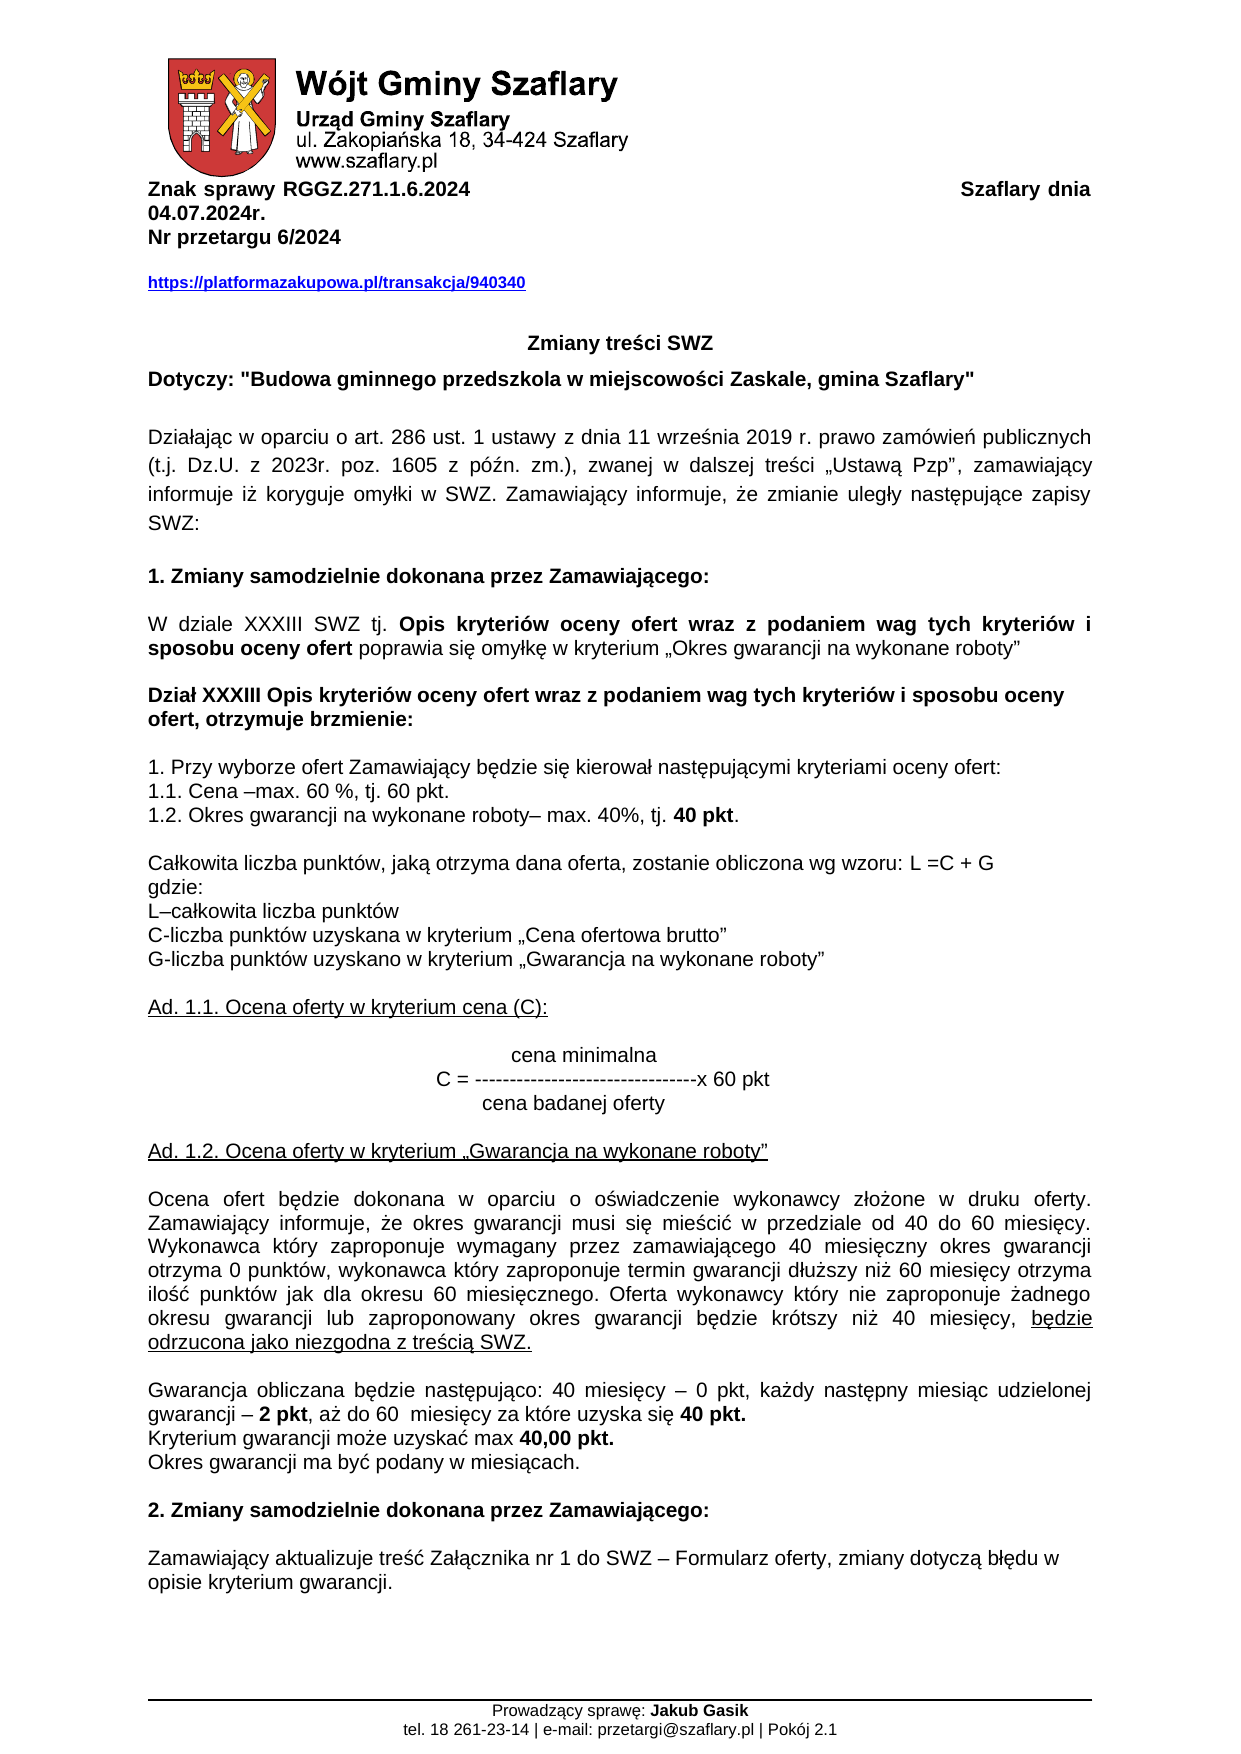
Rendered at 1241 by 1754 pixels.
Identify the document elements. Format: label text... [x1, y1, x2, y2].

text C-liczba punktów uzyskana w kryterium „Cena ofertowa brutto” [148, 923, 1092, 947]
text Zamawiający aktualizuje treść Załącznika nr 1 do SWZ – Formularz oferty, zmiany dotyczą błędu w opisie kryterium gwarancji. [148, 1546, 1092, 1594]
text Znak sprawy RGGZ.271.1.6.2024 Szaflary dnia 04.07.2024r. [148, 85, 1092, 225]
text Zmiany treści SWZ [148, 331, 1092, 355]
text W dziale XXXIII SWZ tj. Opis kryteriów oceny ofert wraz z podaniem wag tych kryteriów i sposobu oceny ofert poprawia się omyłkę w kryterium „Okres gwarancji na wykonane roboty” [148, 611, 1092, 659]
text cena badanej oferty [148, 1091, 1092, 1114]
text 1. Przy wyborze ofert Zamawiający będzie się kierował następującymi kryteriami oceny ofert: [148, 755, 1092, 779]
text L–całkowita liczba punktów [148, 899, 1092, 923]
text 2. Zmiany samodzielnie dokonana przez Zamawiającego: [148, 1498, 1092, 1522]
text Dział XXXIII Opis kryteriów oceny ofert wraz z podaniem wag tych kryteriów i sposobu oceny ofert, otrzymuje brzmienie: [148, 683, 1092, 731]
text Działając w oparciu o art. 286 ust. 1 ustawy z dnia 11 września 2019 r. prawo zamówień publicznych (t.j. Dz.U. z 2023r. poz. 1605 z późn. zm.), zwanej w dalszej treści „Ustawą Pzp”, zamawiający informuje iż koryguje omyłki w SWZ. Zamawiający informuje, że zmianie uległy następujące zapisy SWZ: [148, 424, 1092, 535]
text 1.2. Okres gwarancji na wykonane roboty– max. 40%, tj. 40 pkt. [148, 803, 1092, 827]
text https://platformazakupowa.pl/transakcja/940340 [148, 273, 1092, 292]
text 1.1. Cena –max. 60 %, tj. 60 pkt. [148, 779, 1092, 803]
text Ad. 1.1. Ocena oferty w kryterium cena (C): [148, 995, 1092, 1019]
text cena minimalna [148, 1043, 1092, 1067]
text C = --------------------------------x 60 pkt [148, 1067, 1092, 1091]
text Gwarancja obliczana będzie następująco: 40 miesięcy – 0 pkt, każdy następny miesiąc udzielonej gwarancji – 2 pkt, aż do 60 miesięcy za które uzyska się 40 pkt. [148, 1378, 1092, 1426]
text Całkowita liczba punktów, jaką otrzyma dana oferta, zostanie obliczona wg wzoru: L =C + G [148, 851, 1092, 875]
text Ad. 1.2. Ocena oferty w kryterium „Gwarancja na wykonane roboty” [148, 1138, 1092, 1162]
text gdzie: [148, 875, 1092, 899]
text Ocena ofert będzie dokonana w oparciu o oświadczenie wykonawcy złożone w druku oferty. Zamawiający informuje, że okres gwarancji musi się mieścić w przedziale od 40 do 60 miesięcy. Wykonawca który zaproponuje wymagany przez zamawiającego 40 miesięczny okres gwarancji otrzyma 0 punktów, wykonawca który zaproponuje termin gwarancji dłuższy niż 60 miesięcy otrzyma ilość punktów jak dla okresu 60 miesięcznego. Oferta wykonawcy który nie zaproponuje żadnego okresu gwarancji lub zaproponowany okres gwarancji będzie krótszy niż 40 miesięcy, będzie odrzucona jako niezgodna z treścią SWZ. [148, 1186, 1092, 1354]
text 1. Zmiany samodzielnie dokonana przez Zamawiającego: [148, 563, 1092, 587]
text Kryterium gwarancji może uzyskać max 40,00 pkt. [148, 1426, 1092, 1450]
text Okres gwarancji ma być podany w miesiącach. [148, 1450, 1092, 1474]
text G-liczba punktów uzyskano w kryterium „Gwarancja na wykonane roboty” [148, 947, 1092, 971]
text Nr przetargu 6/2024 [148, 225, 1092, 249]
text Dotyczy: "Budowa gminnego przedszkola w miejscowości Zaskale, gmina Szaflary" [148, 367, 1092, 391]
